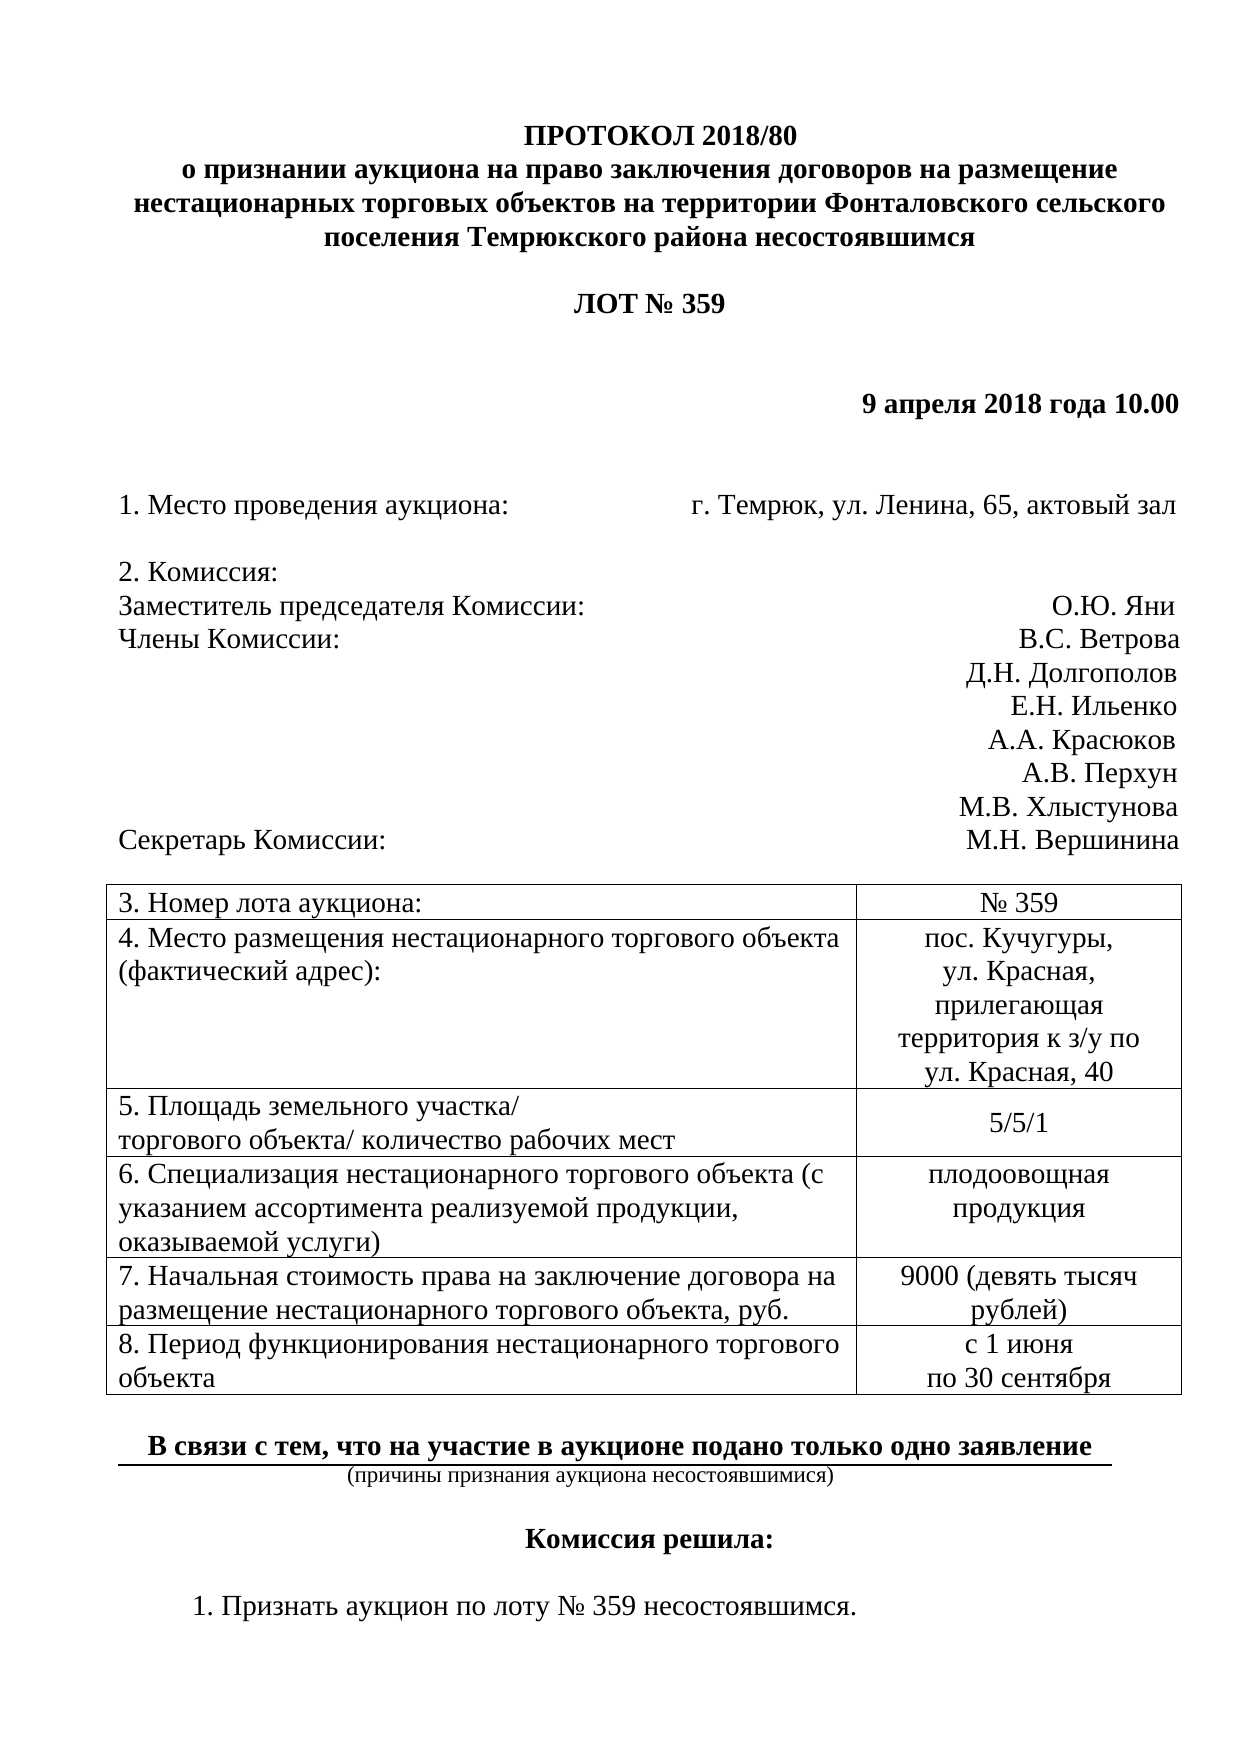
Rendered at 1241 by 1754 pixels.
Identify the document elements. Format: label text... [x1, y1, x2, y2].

text 2. Комиссия: [118, 554, 1181, 588]
table_cell 6. Специализация нестационарного торгового объекта (с указанием ассортимента реализуемой продукции, оказываемой услуги) [107, 1157, 856, 1257]
text (причины признания аукциона несостоявшимися) [118, 1462, 1181, 1488]
text А.А. Красюков [634, 722, 1181, 755]
text Секретарь Комиссии: М.Н. Вершинина [118, 822, 1181, 856]
text Е.Н. Ильенко [929, 688, 1181, 722]
table_cell 5/5/1 [857, 1089, 1181, 1156]
table_cell 9000 (девять тысяч рублей) [857, 1258, 1181, 1325]
table_header № 359 [857, 885, 1181, 919]
title ПРОТОКОЛ 2018/80 [118, 118, 1181, 152]
table_cell 5. Площадь земельного участка/ торгового объекта/ количество рабочих мест [107, 1089, 856, 1156]
text 9 апреля 2018 года 10.00 [118, 386, 1181, 453]
text М.В. Хлыстунова [118, 789, 1181, 822]
text Д.Н. Долгополов [929, 655, 1181, 688]
text ЛОТ № 359 [118, 286, 1181, 319]
text В связи с тем, что на участие в аукционе подано только одно заявление [118, 1428, 1181, 1462]
text Члены Комиссии: В.С. Ветрова [118, 621, 1181, 655]
table_cell с 1 июня по 30 сентября [857, 1326, 1181, 1393]
table_cell 8. Период функционирования нестационарного торгового объекта [107, 1326, 856, 1393]
table_cell пос. Кучугуры, ул. Красная, прилегающая территория к з/у по ул. Красная, 40 [857, 920, 1181, 1087]
text Комиссия решила: [118, 1521, 1181, 1555]
table_header 3. Номер лота аукциона: [107, 885, 856, 919]
text 1. Признать аукцион по лоту № 359 несостоявшимся. [118, 1588, 1181, 1622]
text Заместитель председателя Комиссии: О.Ю. Яни [118, 588, 1181, 621]
text А.В. Перхун [634, 755, 1181, 789]
text 1. Место проведения аукциона: г. Темрюк, ул. Ленина, 65, актовый зал [118, 487, 1181, 521]
table_cell 7. Начальная стоимость права на заключение договора на размещение нестационарного торгового объекта, руб. [107, 1258, 856, 1325]
table_cell 4. Место размещения нестационарного торгового объекта (фактический адрес): [107, 920, 856, 1087]
table_cell плодоовощная продукция [857, 1157, 1181, 1257]
text о признании аукциона на право заключения договоров на размещение нестационарных торговых объектов на территории Фонталовского сельского поселения Темрюкского района несостоявшимся [118, 152, 1181, 252]
